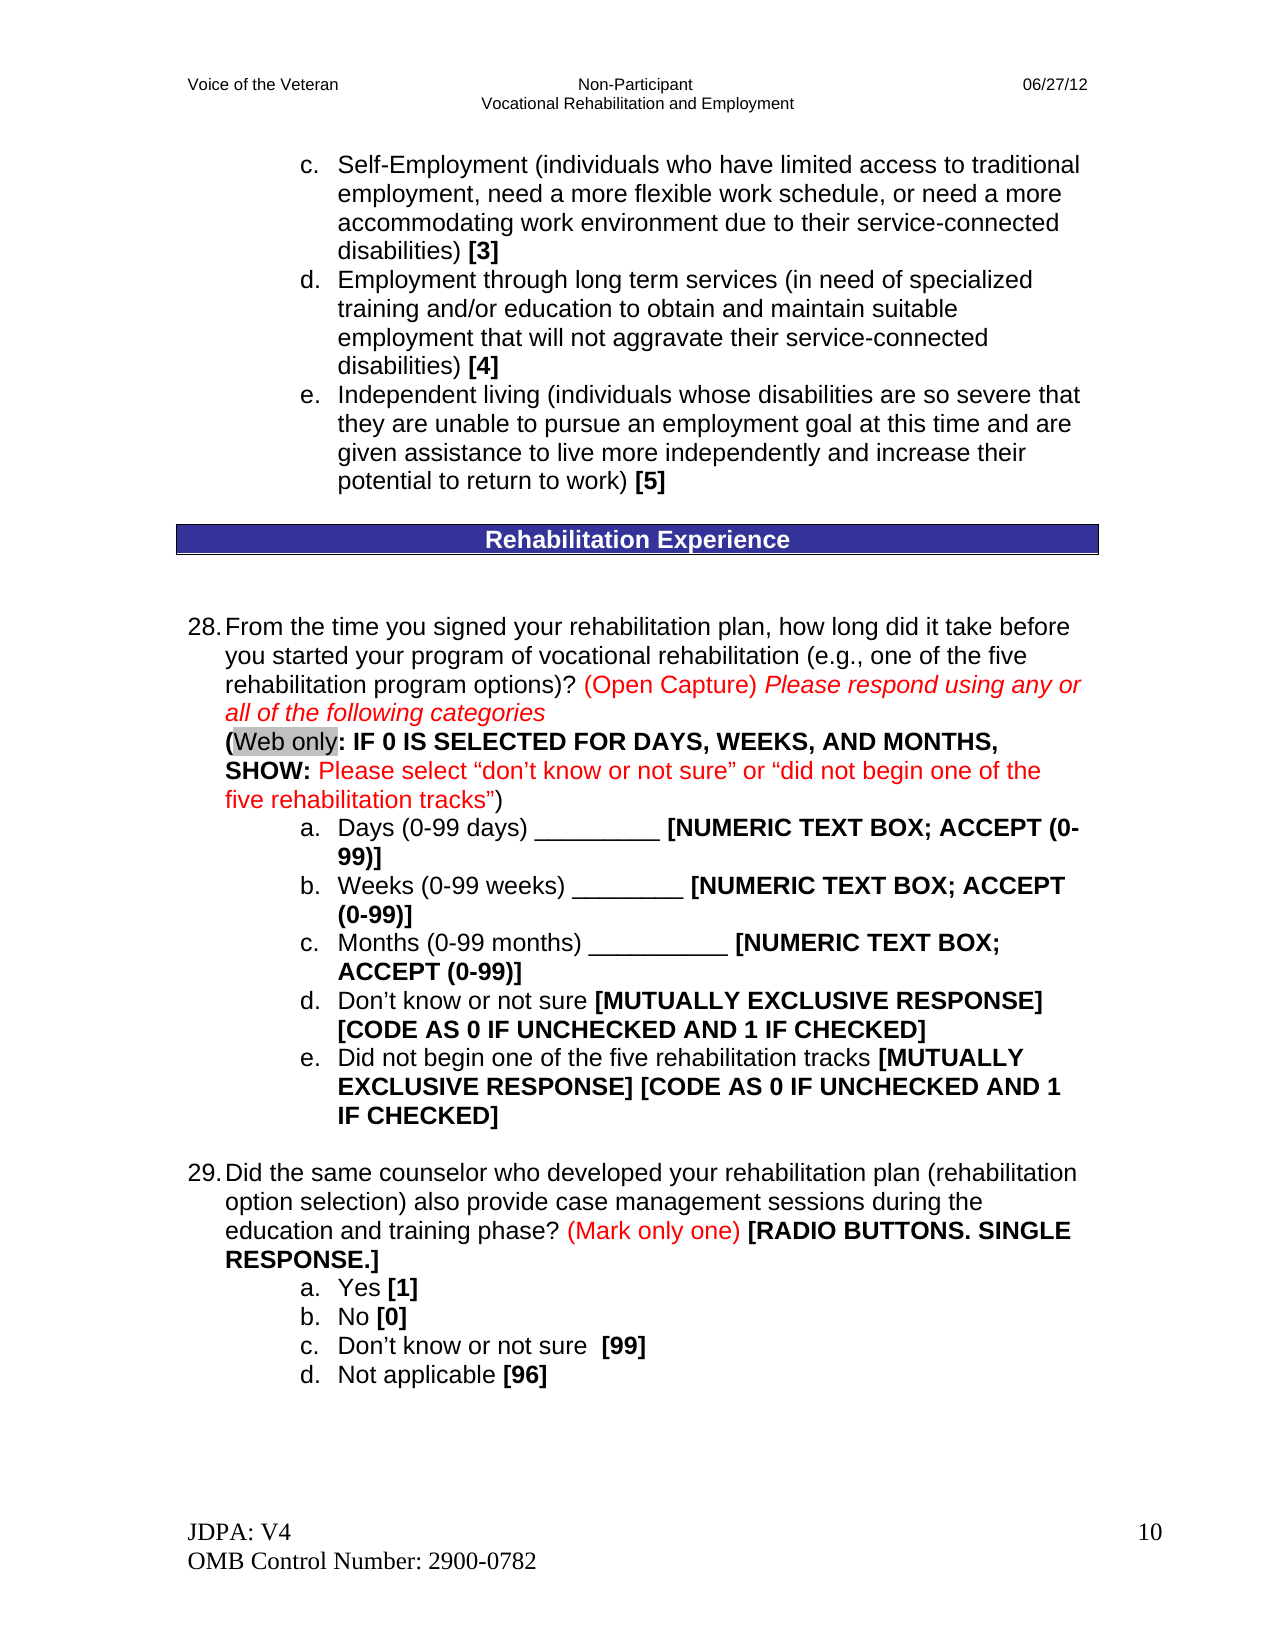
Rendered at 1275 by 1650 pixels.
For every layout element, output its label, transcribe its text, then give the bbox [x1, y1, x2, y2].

list Yes [1] [300, 1273, 1087, 1302]
list Did not begin one of the five rehabilitation tracks [MUTUALLY EXCLUSIVE RESPONSE] [CODE AS 0 IF UNCHECKED AND 1 IF CHECKED] [300, 1043, 1087, 1129]
list Self-Employment (individuals who have limited access to traditional employment, need a more flexible work schedule, or need a more accommodating work environment due to their service-connected disabilities) [3] [300, 150, 1087, 265]
list Don’t know or not sure [99] [300, 1331, 1087, 1359]
list Did the same counselor who developed your rehabilitation plan (rehabilitation option selection) also provide case management sessions during the education and training phase? (Mark only one) [RADIO BUTTONS. SINGLE RESPONSE.] [187, 1158, 1087, 1273]
list From the time you signed your rehabilitation plan, how long did it take before you started your program of vocational rehabilitation (e.g., one of the five rehabilitation program options)? (Open Capture) Please respond using any or all of the following categories [187, 612, 1087, 727]
list Independent living (individuals whose disabilities are so severe that they are unable to pursue an employment goal at this time and are given assistance to live more independently and increase their potential to return to work) [5] [300, 380, 1087, 495]
list Employment through long term services (in need of specialized training and/or education to obtain and maintain suitable employment that will not aggravate their service-connected disabilities) [4] [300, 265, 1087, 380]
text (Web only: IF 0 IS SELECTED FOR DAYS, WEEKS, AND MONTHS, SHOW: Please select “don’t know or not sure” or “did not begin one of the five rehabilitation tracks”) [225, 727, 1087, 813]
list No [0] [300, 1302, 1087, 1331]
table_header Rehabilitation Experience [177, 525, 1098, 553]
list Weeks (0-99 weeks) ________ [NUMERIC TEXT BOX; ACCEPT (0-99)] [300, 871, 1087, 928]
list Months (0-99 months) __________ [NUMERIC TEXT BOX; ACCEPT (0-99)] [300, 928, 1087, 986]
list Not applicable [96] [300, 1359, 1087, 1388]
list Days (0-99 days) _________ [NUMERIC TEXT BOX; ACCEPT (0-99)] [300, 813, 1087, 871]
list Don’t know or not sure [MUTUALLY EXCLUSIVE RESPONSE] [CODE AS 0 IF UNCHECKED AND 1 IF CHECKED] [300, 986, 1087, 1043]
